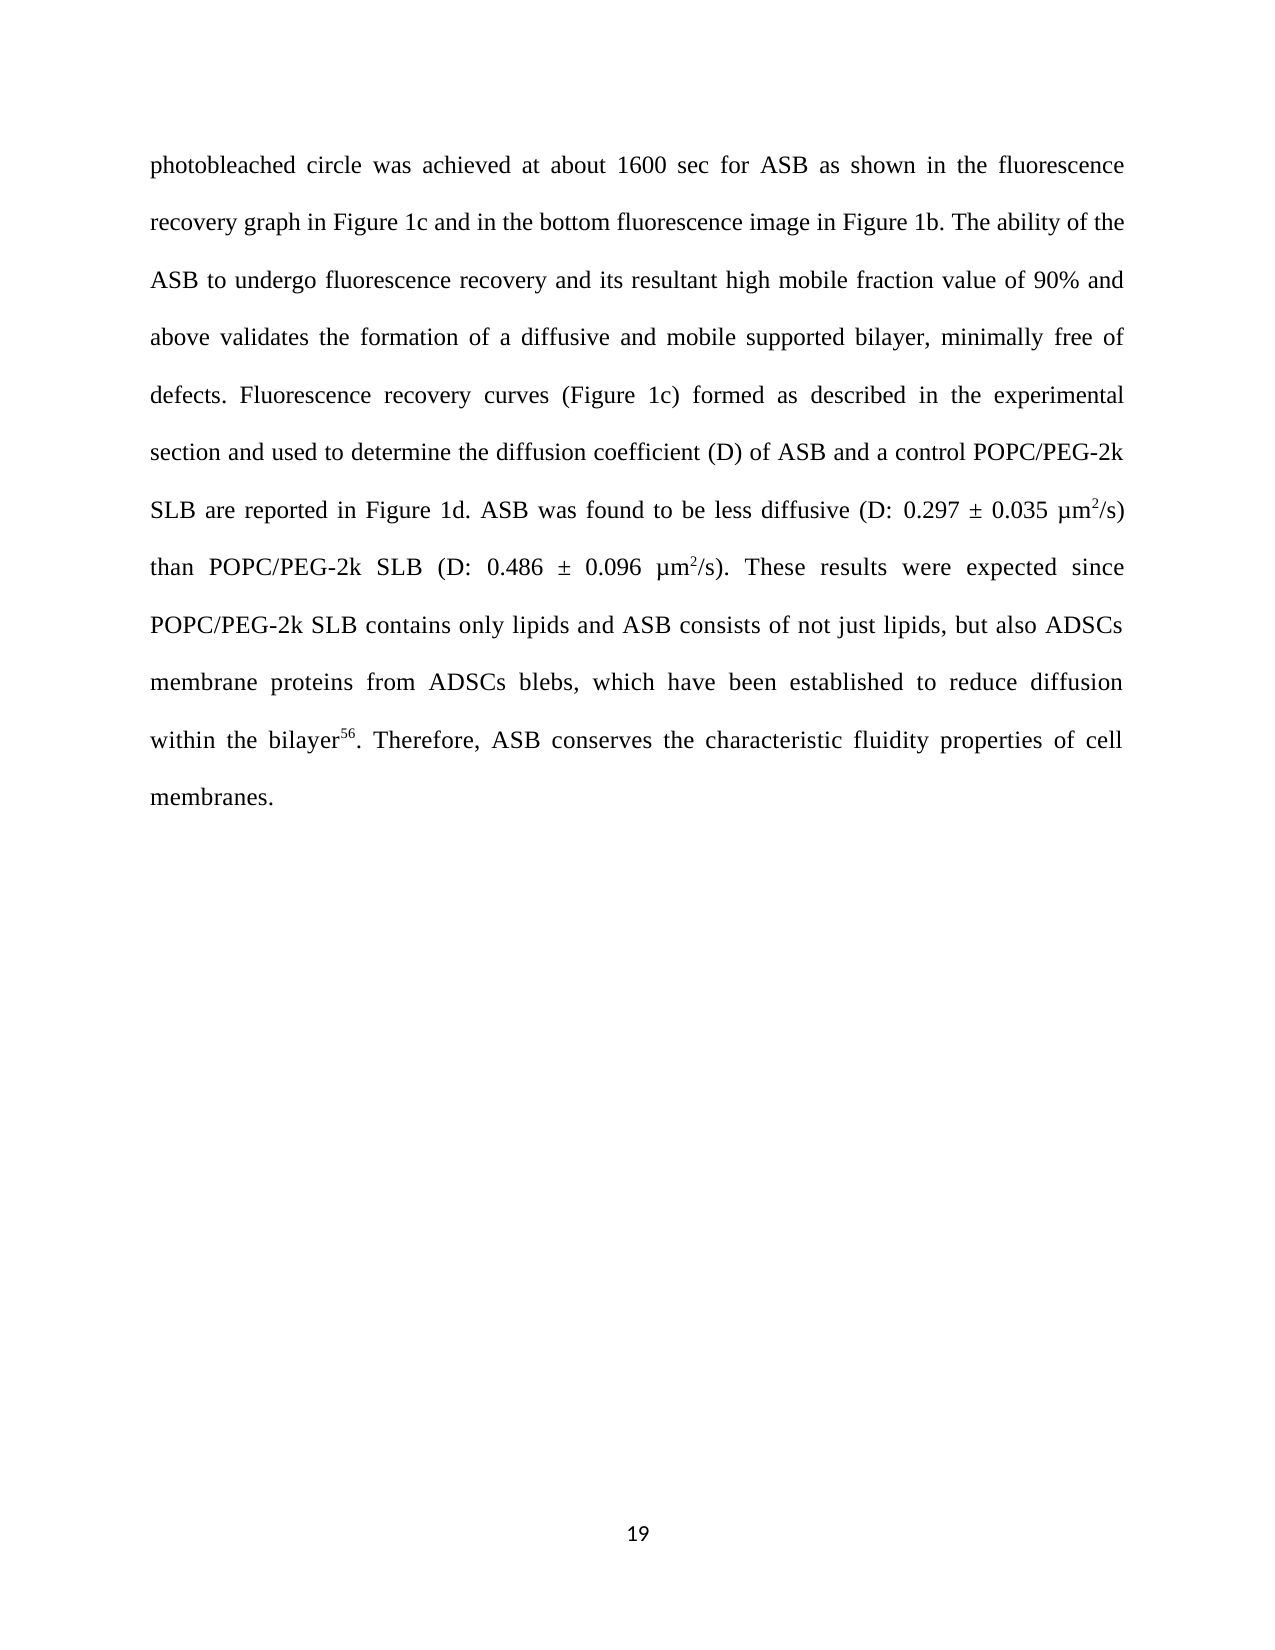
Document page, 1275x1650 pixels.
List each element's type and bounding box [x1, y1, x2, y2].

text [150, 150, 1125, 811]
